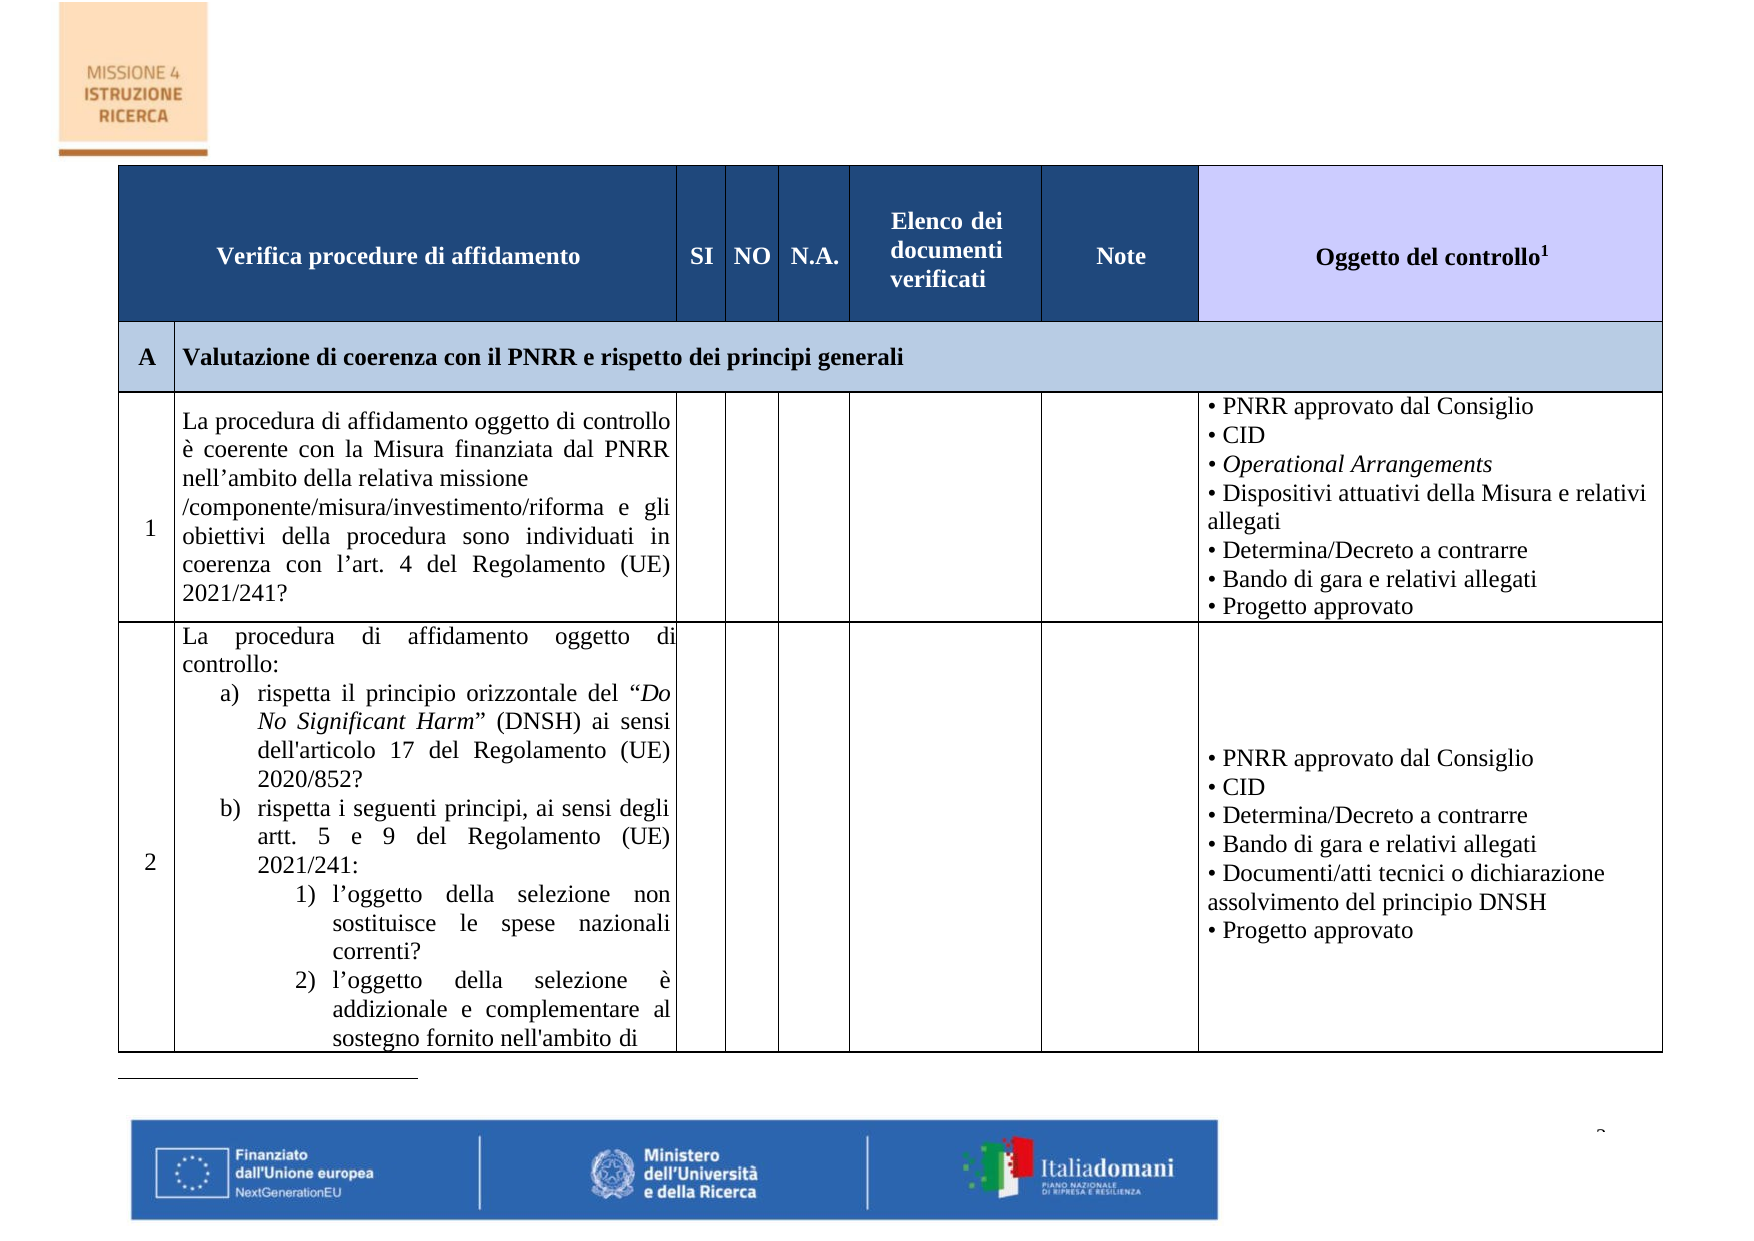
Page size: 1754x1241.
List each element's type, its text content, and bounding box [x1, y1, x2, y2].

table_cell 1 [119, 393, 174, 621]
table_cell [726, 393, 778, 621]
table_cell Valutazione di coerenza con il PNRR e rispetto dei principi generali [175, 322, 1662, 391]
table_cell [779, 393, 849, 621]
picture [126, 1115, 1224, 1226]
table_cell PNRR approvato dal Consiglio CID Determina/Decreto a contrarre Bando di gara e relativi allegati Documenti/atti tecnici o dichiarazione assolvimento del principio DNSH Progetto approvato [1199, 623, 1662, 1051]
table_cell A [119, 322, 174, 391]
table_header Note [1042, 166, 1198, 321]
table_header NO [726, 166, 778, 321]
table_cell La procedura di affidamento oggetto di controllo è coerente con la Misura finanziata dal PNRR nell’ambito della relativa missione /componente/misura/investimento/riforma e gli obiettivi della procedura sono individuati in coerenza con l’art. 4 del Regolamento (UE) 2021/241? [175, 393, 676, 621]
table_cell 2 [119, 623, 174, 1051]
table_cell PNRR approvato dal Consiglio CID Operational Arrangements Dispositivi attuativi della Misura e relativi allegati Determina/Decreto a contrarre Bando di gara e relativi allegati Progetto approvato [1199, 393, 1662, 621]
table_header Oggetto del controllo1 [1199, 166, 1662, 321]
table_header Verifica procedure di affidamento [119, 166, 676, 321]
table_header SI [677, 166, 725, 321]
table_cell [779, 623, 849, 1051]
table_cell [1042, 393, 1198, 621]
table_cell [1042, 623, 1198, 1051]
table_cell [677, 623, 725, 1051]
picture [50, 2, 211, 162]
table_cell [726, 623, 778, 1051]
table_header N.A. [779, 166, 849, 321]
table_cell La procedura di affidamento oggetto di controllo: rispetta il principio orizzontale del “Do No Significant Harm” (DNSH) ai sensi dell'articolo 17 del Regolamento (UE) 2020/852? rispetta i seguenti principi, ai sensi degli artt. 5 e 9 del Regolamento (UE) 2021/241: l’oggetto della selezione non sostituisce le spese nazionali correnti? l’oggetto della selezione è addizionale e complementare al sostegno fornito nell'ambito di [175, 623, 676, 1051]
table_cell [850, 623, 1041, 1051]
table_header Elenco dei documenti verificati [850, 166, 1041, 321]
table_cell [677, 393, 725, 621]
table_cell [850, 393, 1041, 621]
